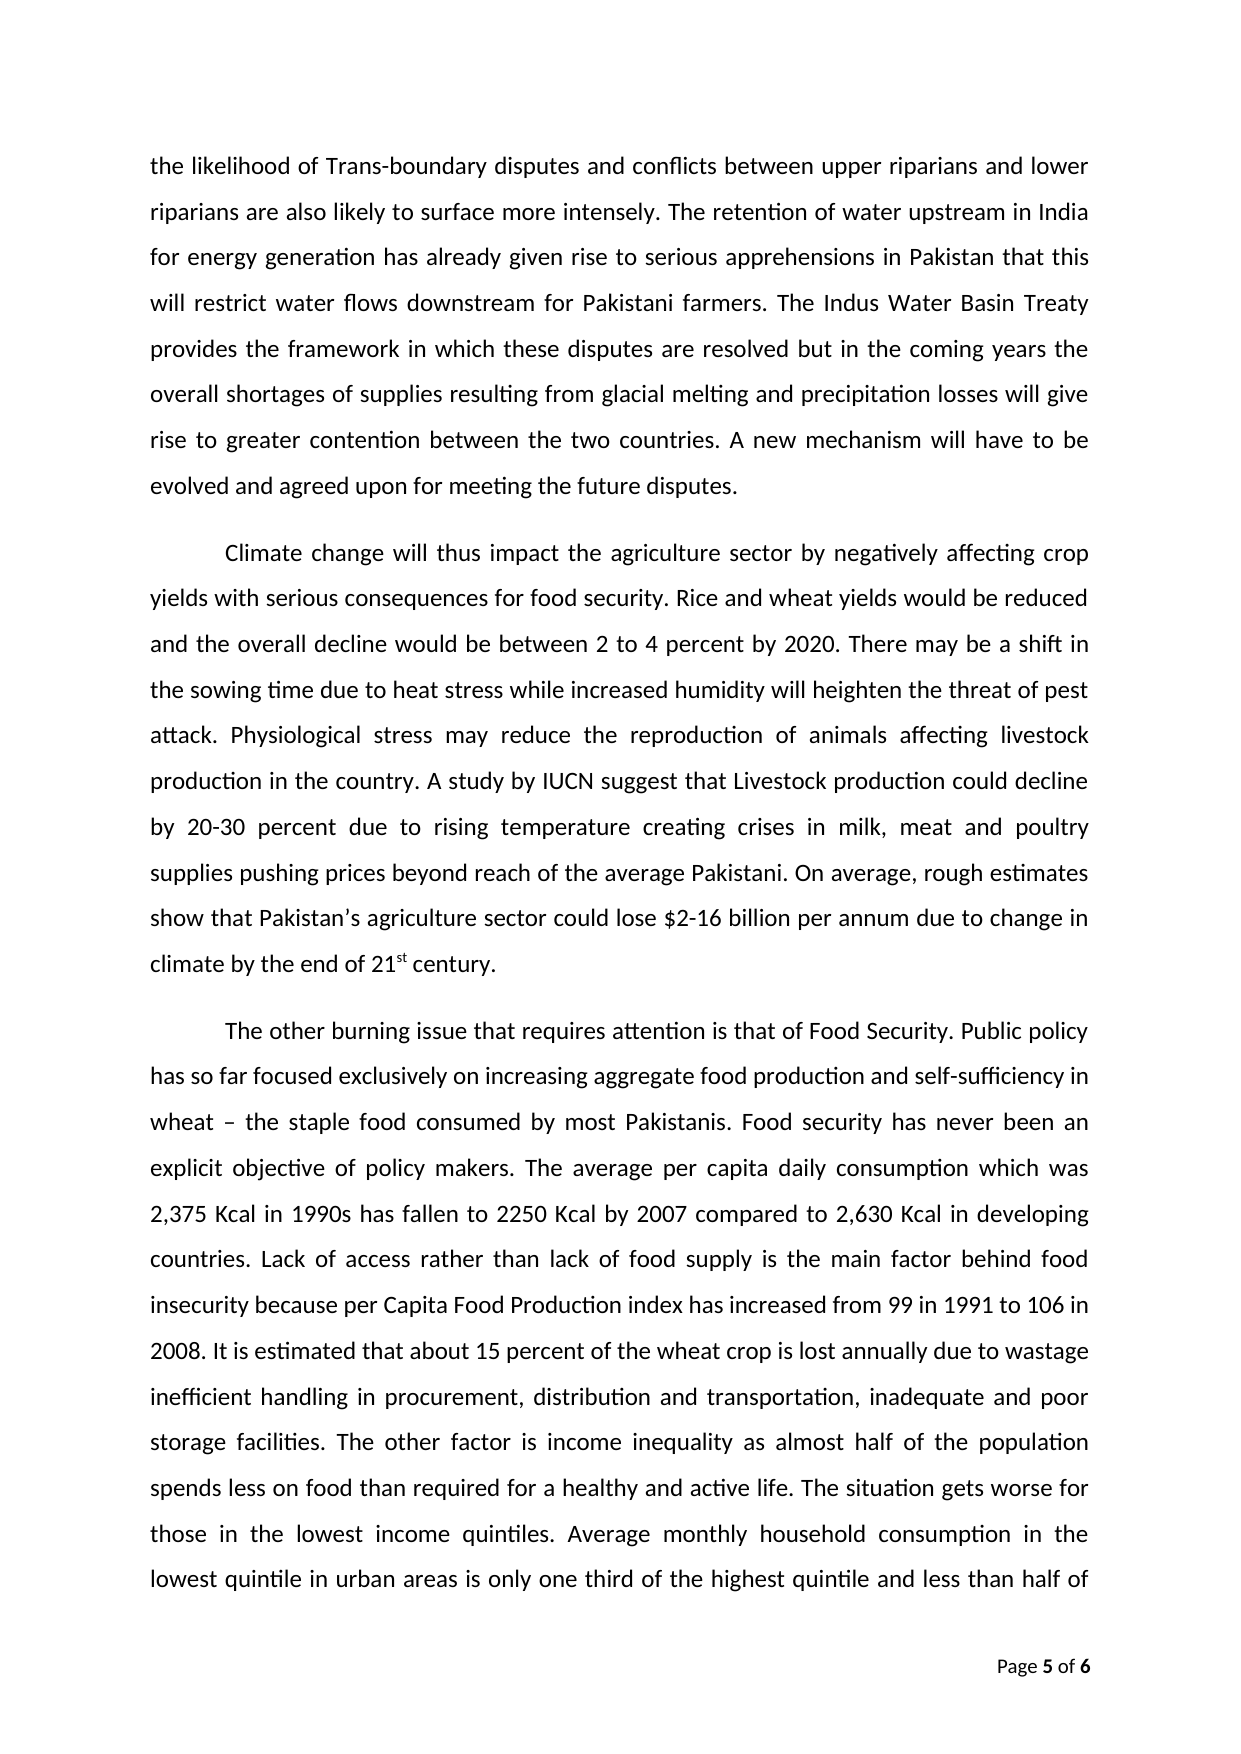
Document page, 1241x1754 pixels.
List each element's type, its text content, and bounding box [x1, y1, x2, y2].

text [150, 150, 1090, 501]
text Climate change will thus impact the agriculture sector by negatively affecting crop yields with serious consequences for food security. Rice and wheat yields would be reduced and the overall decline would be between 2 to 4 percent by 2020. There may be a shift in the sowing time due to heat stress while increased humidity will heighten the threat of pest attack. Physiological stress may reduce the reproduction of animals affecting livestock production in the country. A study by IUCN suggest that Livestock production could decline by 20-30 percent due to rising temperature creating crises in milk, meat and poultry supplies pushing prices beyond reach of the average Pakistani. On average, rough estimates show that Pakistan’s agriculture sector could lose $2-16 billion per annum due to change in climate by the end of 21st century. [150, 537, 1090, 979]
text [150, 1015, 1090, 1594]
